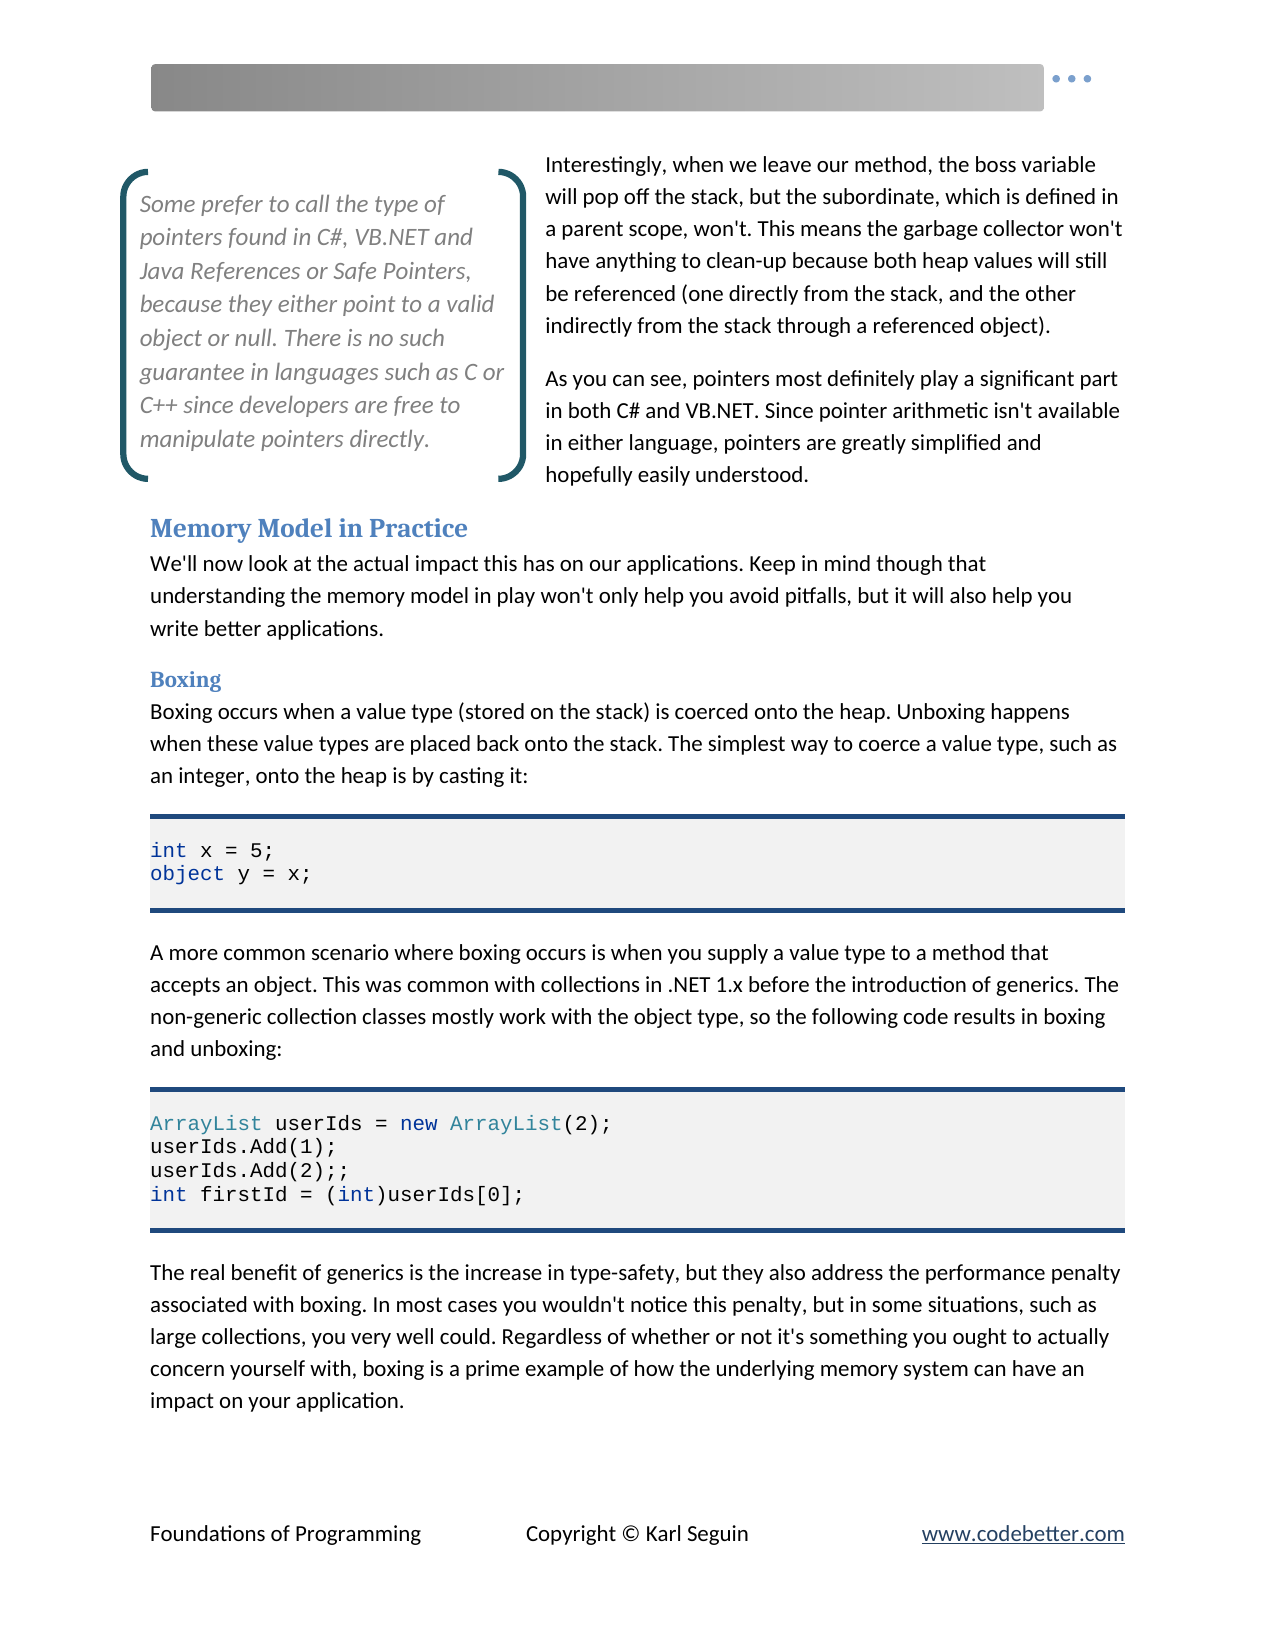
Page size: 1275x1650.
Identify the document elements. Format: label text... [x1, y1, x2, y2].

text Interestingly, when we leave our method, the boss variable will pop off the stack, but the subordinate, which is defined in a parent scope, won't. This means the garbage collector won't have anything to clean-up because both heap values will still be referenced (one directly from the stack, and the other indirectly from the stack through a referenced object). [150, 150, 1125, 339]
subtitle Boxing [150, 667, 1125, 693]
text As you can see, pointers most definitely play a significant part in both C# and VB.NET. Since pointer arithmetic isn't available in either language, pointers are greatly simplified and hopefully easily understood. [150, 364, 1125, 488]
text userIds.Add(1); [150, 1136, 1125, 1158]
text A more common scenario where boxing occurs is when you supply a value type to a method that accepts an object. This was common with collections in .NET 1.x before the introduction of generics. The non-generic collection classes mostly work with the object type, so the following code results in boxing and unboxing: [150, 938, 1125, 1062]
text The real benefit of generics is the increase in type-safety, but they also address the performance penalty associated with boxing. In most cases you wouldn't notice this penalty, but in some situations, such as large collections, you very well could. Regardless of whether or not it's something you ought to actually concern yourself with, boxing is a prime example of how the underlying memory system can have an impact on your application. [150, 1258, 1125, 1414]
text int x = 5; object y = x; [150, 819, 1125, 908]
subtitle Memory Model in Practice [150, 513, 1125, 545]
text We'll now look at the actual impact this has on our applications. Keep in mind though that understanding the memory model in play won't only help you avoid pitfalls, but it will also help you write better applications. [150, 549, 1125, 642]
text Boxing occurs when a value type (stored on the stack) is coerced onto the heap. Unboxing happens when these value types are placed back onto the stack. The simplest way to coerce a value type, such as an integer, onto the heap is by casting it: [150, 697, 1125, 789]
text ArrayList userIds = new ArrayList(2); [150, 1092, 1125, 1136]
text int firstId = (int)userIds[0]; [150, 1158, 1125, 1228]
